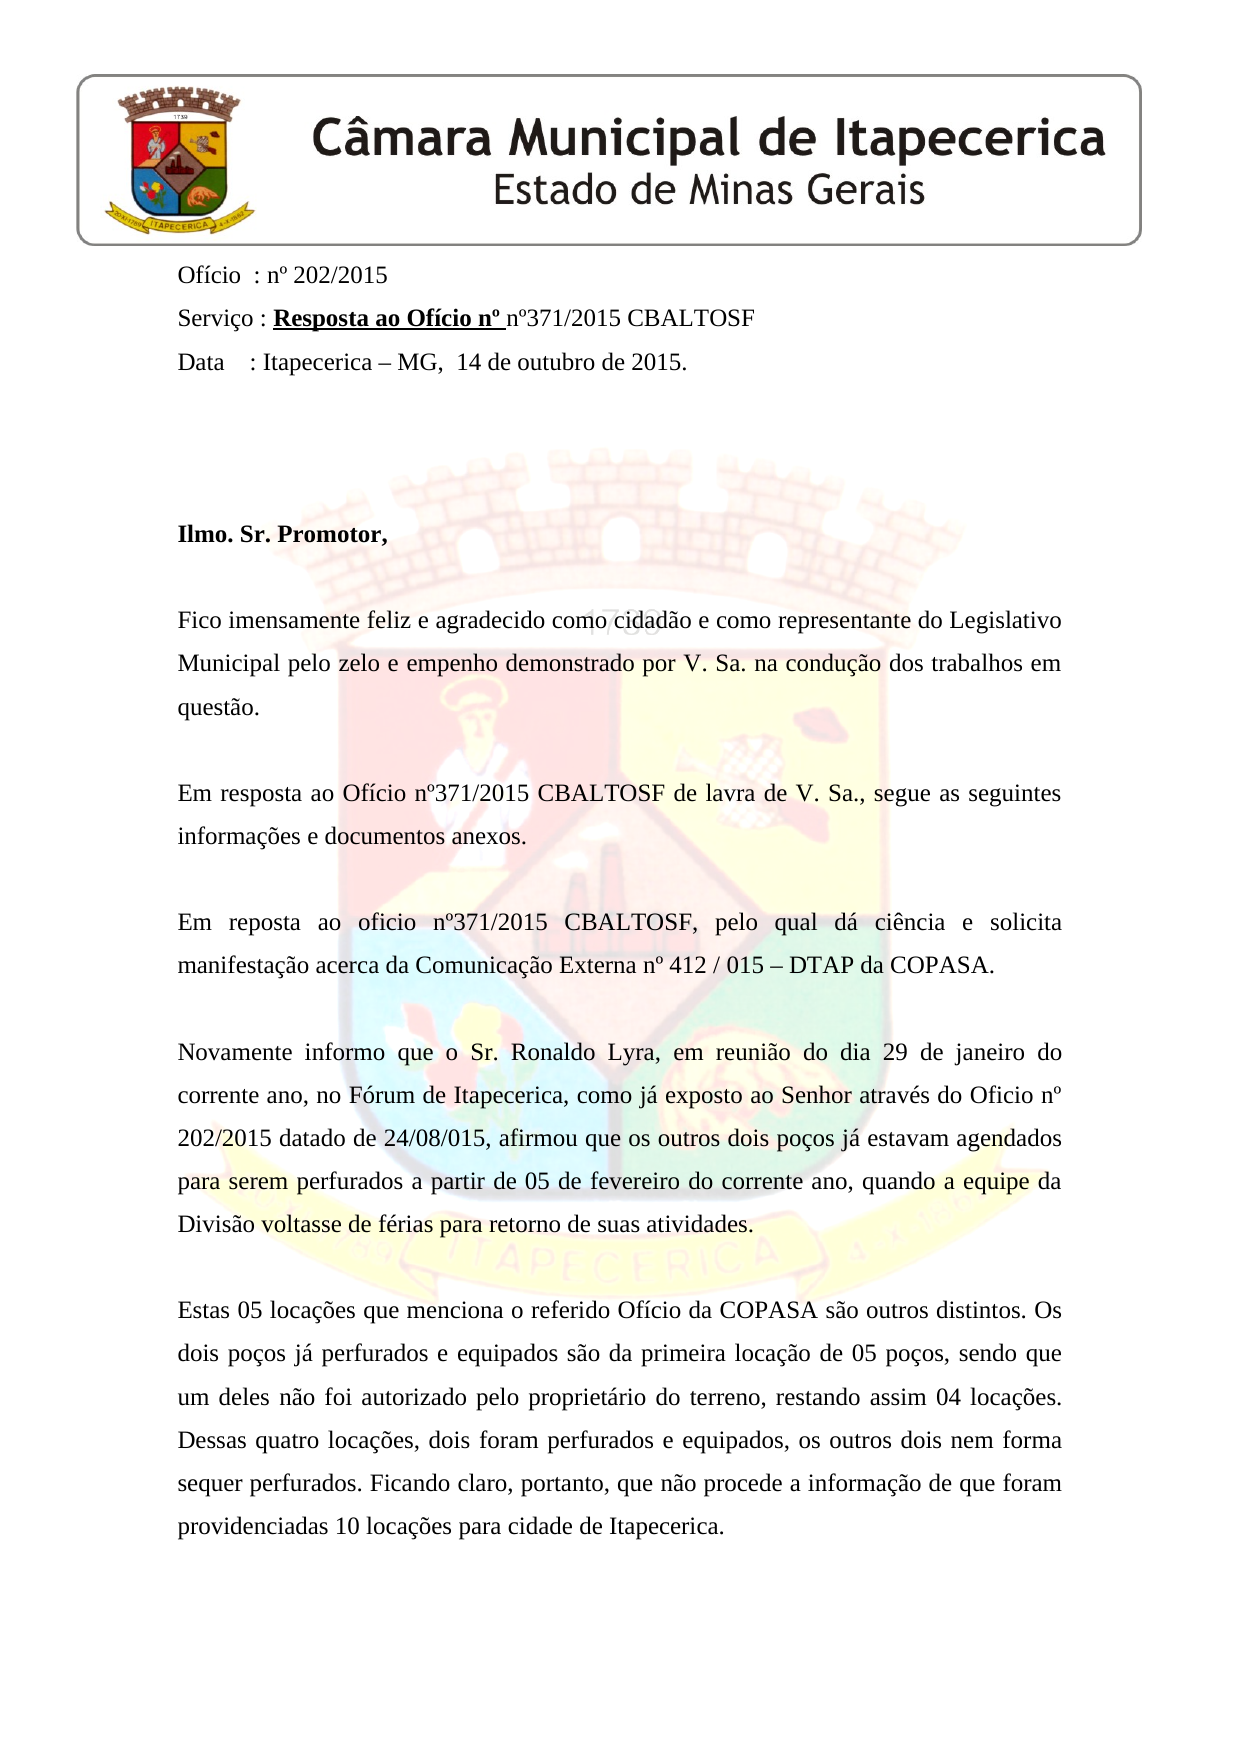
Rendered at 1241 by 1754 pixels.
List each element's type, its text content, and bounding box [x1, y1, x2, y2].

picture [76, 74, 1142, 246]
text Em resposta ao Ofício nº371/2015 CBALTOSF de lavra de V. Sa., segue as seguintes informações e documentos anexos. [177, 778, 1063, 850]
text Serviço : Resposta ao Ofício nº nº371/2015 CBALTOSF [177, 303, 1063, 332]
text Ofício : nº 202/2015 [177, 148, 1063, 289]
text Fico imensamente feliz e agradecido como cidadão e como representante do Legislativo Municipal pelo zelo e empenho demonstrado por V. Sa. na condução dos trabalhos em questão. [177, 605, 1063, 720]
text Ilmo. Sr. Promotor, [177, 519, 1063, 548]
text Em reposta ao oficio nº371/2015 CBALTOSF, pelo qual dá ciência e solicita manifestação acerca da Comunicação Externa nº 412 / 015 – DTAP da COPASA. [177, 907, 1063, 979]
text Novamente informo que o Sr. Ronaldo Lyra, em reunião do dia 29 de janeiro do corrente ano, no Fórum de Itapecerica, como já exposto ao Senhor através do Oficio nº 202/2015 datado de 24/08/015, afirmou que os outros dois poços já estavam agendados para serem perfurados a partir de 05 de fevereiro do corrente ano, quando a equipe da Divisão voltasse de férias para retorno de suas atividades. [177, 1037, 1063, 1238]
text Data : Itapecerica – MG, 14 de outubro de 2015. [177, 347, 1063, 375]
text Estas 05 locações que menciona o referido Ofício da COPASA são outros distintos. Os dois poços já perfurados e equipados são da primeira locação de 05 poços, sendo que um deles não foi autorizado pelo proprietário do terreno, restando assim 04 locações. Dessas quatro locações, dois foram perfurados e equipados, os outros dois nem forma sequer perfurados. Ficando claro, portanto, que não procede a informação de que foram providenciadas 10 locações para cidade de Itapecerica. [177, 1295, 1063, 1540]
